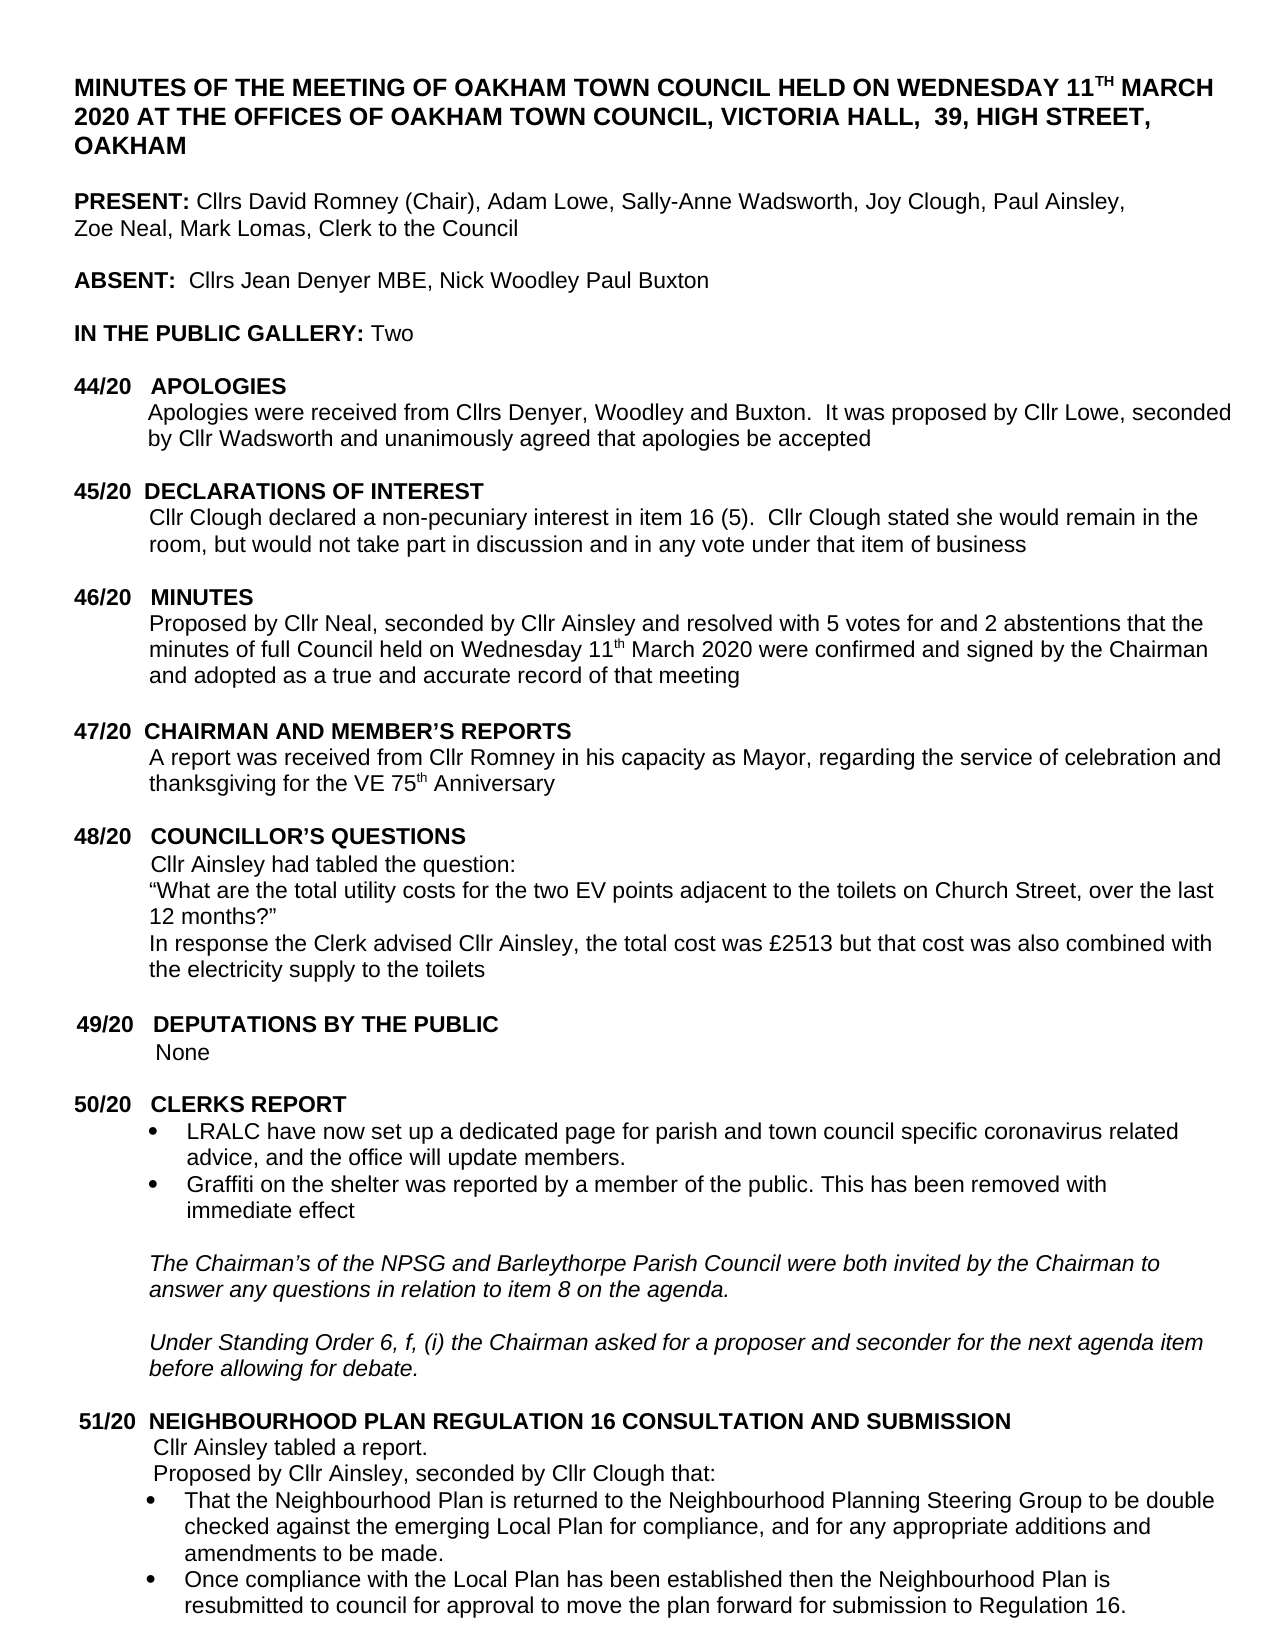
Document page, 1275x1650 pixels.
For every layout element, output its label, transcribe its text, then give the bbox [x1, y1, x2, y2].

text A report was received from Cllr Romney in his capacity as Mayor, regarding the service of celebration and thanksgiving for the VE 75th Anniversary [149, 744, 1240, 797]
text None [117, 1039, 1219, 1065]
text 50/20 CLERKS REPORT [74, 1091, 1219, 1118]
text Proposed by Cllr Ainsley, seconded by Cllr Clough that: [147, 1460, 1219, 1487]
text The Chairman’s of the NPSG and Barleythorpe Parish Council were both invited by the Chairman to answer any questions in relation to item 8 on the agenda. [149, 1249, 1240, 1302]
text Cllr Clough declared a non-pecuniary interest in item 16 (5). Cllr Clough stated she would remain in the room, but would not take part in discussion and in any vote under that item of business [149, 504, 1240, 557]
text Under Standing Order 6, f, (i) the Chairman asked for a proposer and seconder for the next agenda item before allowing for debate. [149, 1329, 1240, 1381]
text MINUTES OF THE MEETING OF OAKHAM TOWN COUNCIL HELD ON WEDNESDAY 11TH MARCH 2020 AT THE OFFICES OF OAKHAM TOWN COUNCIL, VICTORIA HALL, 39, HIGH STREET, OAKHAM [74, 73, 1240, 159]
text 47/20 CHAIRMAN AND MEMBER’S REPORTS [74, 718, 1240, 744]
subtitle 49/20 DEPUTATIONS BY THE PUBLIC [0, 1011, 1240, 1037]
text Apologies were received from Cllrs Denyer, Woodley and Buxton. It was proposed by Cllr Lowe, seconded by Cllr Wadsworth and unanimously agreed that apologies be accepted [148, 399, 1240, 452]
text Cllr Ainsley had tabled the question: [74, 851, 1240, 877]
list LRALC have now set up a dedicated page for parish and town council specific coronavirus related advice, and the office will update members. [149, 1118, 1219, 1171]
text “What are the total utility costs for the two EV points adjacent to the toilets on Church Street, over the last 12 months?” [149, 877, 1240, 930]
text Cllr Ainsley tabled a report. [147, 1434, 1219, 1460]
text 45/20 DECLARATIONS OF INTEREST [74, 478, 1240, 504]
text PRESENT: Cllrs David Romney (Chair), Adam Lowe, Sally-Anne Wadsworth, Joy Clough, Paul Ainsley, Zoe Neal, Mark Lomas, Clerk to the Council [74, 188, 1240, 241]
list Graffiti on the shelter was reported by a member of the public. This has been removed with immediate effect [149, 1171, 1219, 1223]
text In response the Clerk advised Cllr Ainsley, the total cost was £2513 but that cost was also combined with the electricity supply to the toilets [149, 930, 1240, 982]
text 51/20 NEIGHBOURHOOD PLAN REGULATION 16 CONSULTATION AND SUBMISSION [15, 1408, 1219, 1434]
text ABSENT: Cllrs Jean Denyer MBE, Nick Woodley Paul Buxton [74, 267, 1240, 293]
text Proposed by Cllr Neal, seconded by Cllr Ainsley and resolved with 5 votes for and 2 abstentions that the minutes of full Council held on Wednesday 11th March 2020 were confirmed and signed by the Chairman and adopted as a true and accurate record of that meeting [149, 610, 1240, 689]
text 46/20 MINUTES [74, 583, 1240, 610]
text 48/20 COUNCILLOR’S QUESTIONS [74, 823, 1240, 849]
list That the Neighbourhood Plan is returned to the Neighbourhood Planning Steering Group to be double checked against the emerging Local Plan for compliance, and for any appropriate additions and amendments to be made. [147, 1487, 1219, 1566]
list Once compliance with the Local Plan has been established then the Neighbourhood Plan is resubmitted to council for approval to move the plan forward for submission to Regulation 16. [147, 1566, 1219, 1618]
text IN THE PUBLIC GALLERY: Two [74, 320, 1240, 346]
text 44/20 APOLOGIES [74, 373, 1268, 399]
